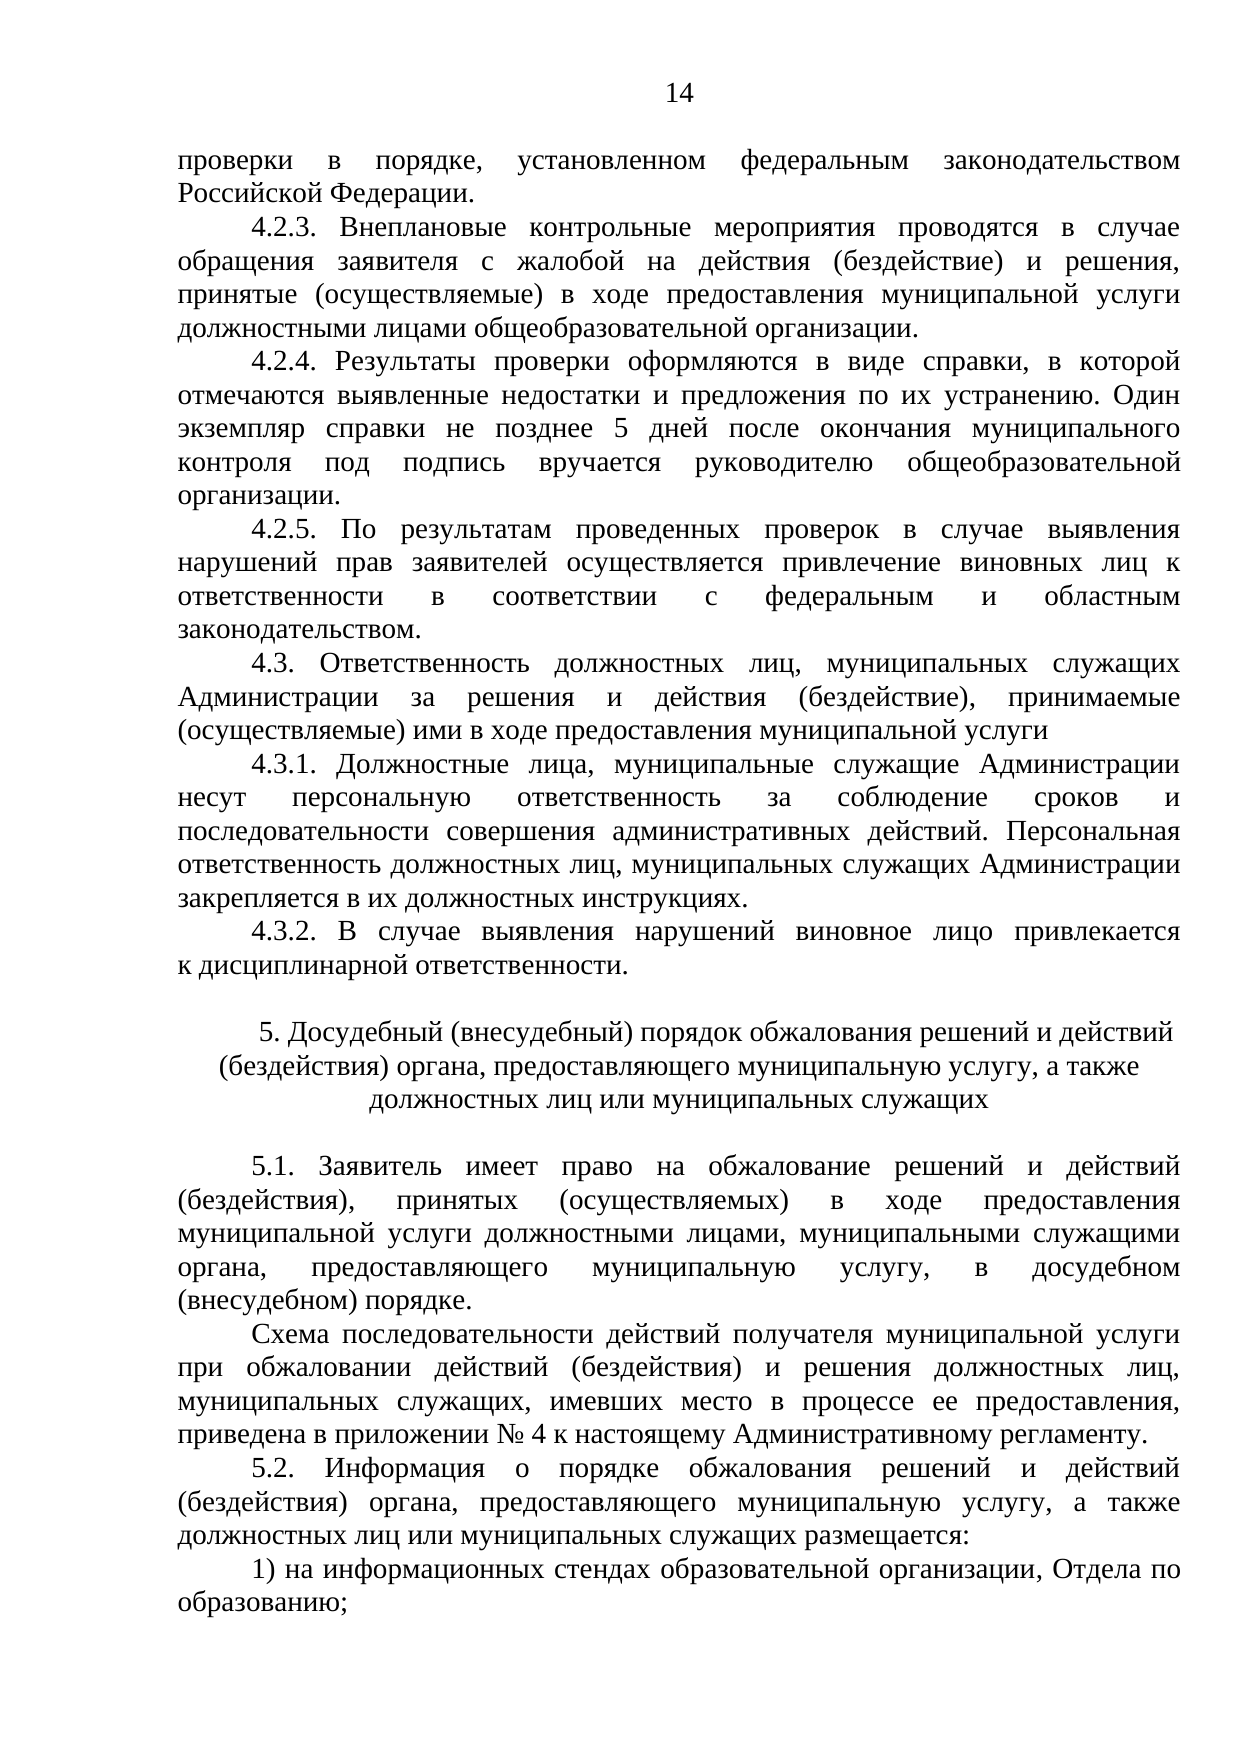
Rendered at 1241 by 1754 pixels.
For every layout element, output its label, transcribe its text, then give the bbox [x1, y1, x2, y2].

text 4.2.4. Результаты проверки оформляются в виде справки, в которой отмечаются выявленные недостатки и предложения по их устранению. Один экземпляр справки не позднее 5 дней после окончания муниципального контроля под подпись вручается руководителю общеобразовательной организации. [177, 343, 1181, 511]
text 1) на информационных стендах образовательной организации, Отдела по образованию; [177, 1551, 1181, 1618]
text 4.2.5. По результатам проведенных проверок в случае выявления нарушений прав заявителей осуществляется привлечение виновных лиц к ответственности в соответствии с федеральным и областным законодательством. [177, 511, 1181, 645]
text 4.3.2. В случае выявления нарушений виновное лицо привлекается к дисциплинарной ответственности. [177, 913, 1181, 981]
text 4.3. Ответственность должностных лиц, муниципальных служащих Администрации за решения и действия (бездействие), принимаемые (осуществляемые) ими в ходе предоставления муниципальной услуги [177, 645, 1181, 746]
text 5.2. Информация о порядке обжалования решений и действий (бездействия) органа, предоставляющего муниципальную услугу, а также должностных лиц или муниципальных служащих размещается: [177, 1450, 1181, 1551]
text 4.2.3. Внеплановые контрольные мероприятия проводятся в случае обращения заявителя с жалобой на действия (бездействие) и решения, принятые (осуществляемые) в ходе предоставления муниципальной услуги должностными лицами общеобразовательной организации. [177, 209, 1181, 343]
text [177, 142, 1181, 209]
text 4.3.1. Должностные лица, муниципальные служащие Администрации несут персональную ответственность за соблюдение сроков и последовательности совершения административных действий. Персональная ответственность должностных лиц, муниципальных служащих Администрации закрепляется в их должностных инструкциях. [177, 746, 1181, 913]
text 5.1. Заявитель имеет право на обжалование решений и действий (бездействия), принятых (осуществляемых) в ходе предоставления муниципальной услуги должностными лицами, муниципальными служащими органа, предоставляющего муниципальную услугу, в досудебном (внесудебном) порядке. [177, 1148, 1181, 1316]
text 5. Досудебный (внесудебный) порядок обжалования решений и действий (бездействия) органа, предоставляющего муниципальную услугу, а также должностных лиц или муниципальных служащих [177, 1014, 1181, 1115]
text Схема последовательности действий получателя муниципальной услуги при обжаловании действий (бездействия) и решения должностных лиц, муниципальных служащих, имевших место в процессе ее предоставления, приведена в приложении № 4 к настоящему Административному регламенту. [177, 1316, 1181, 1450]
